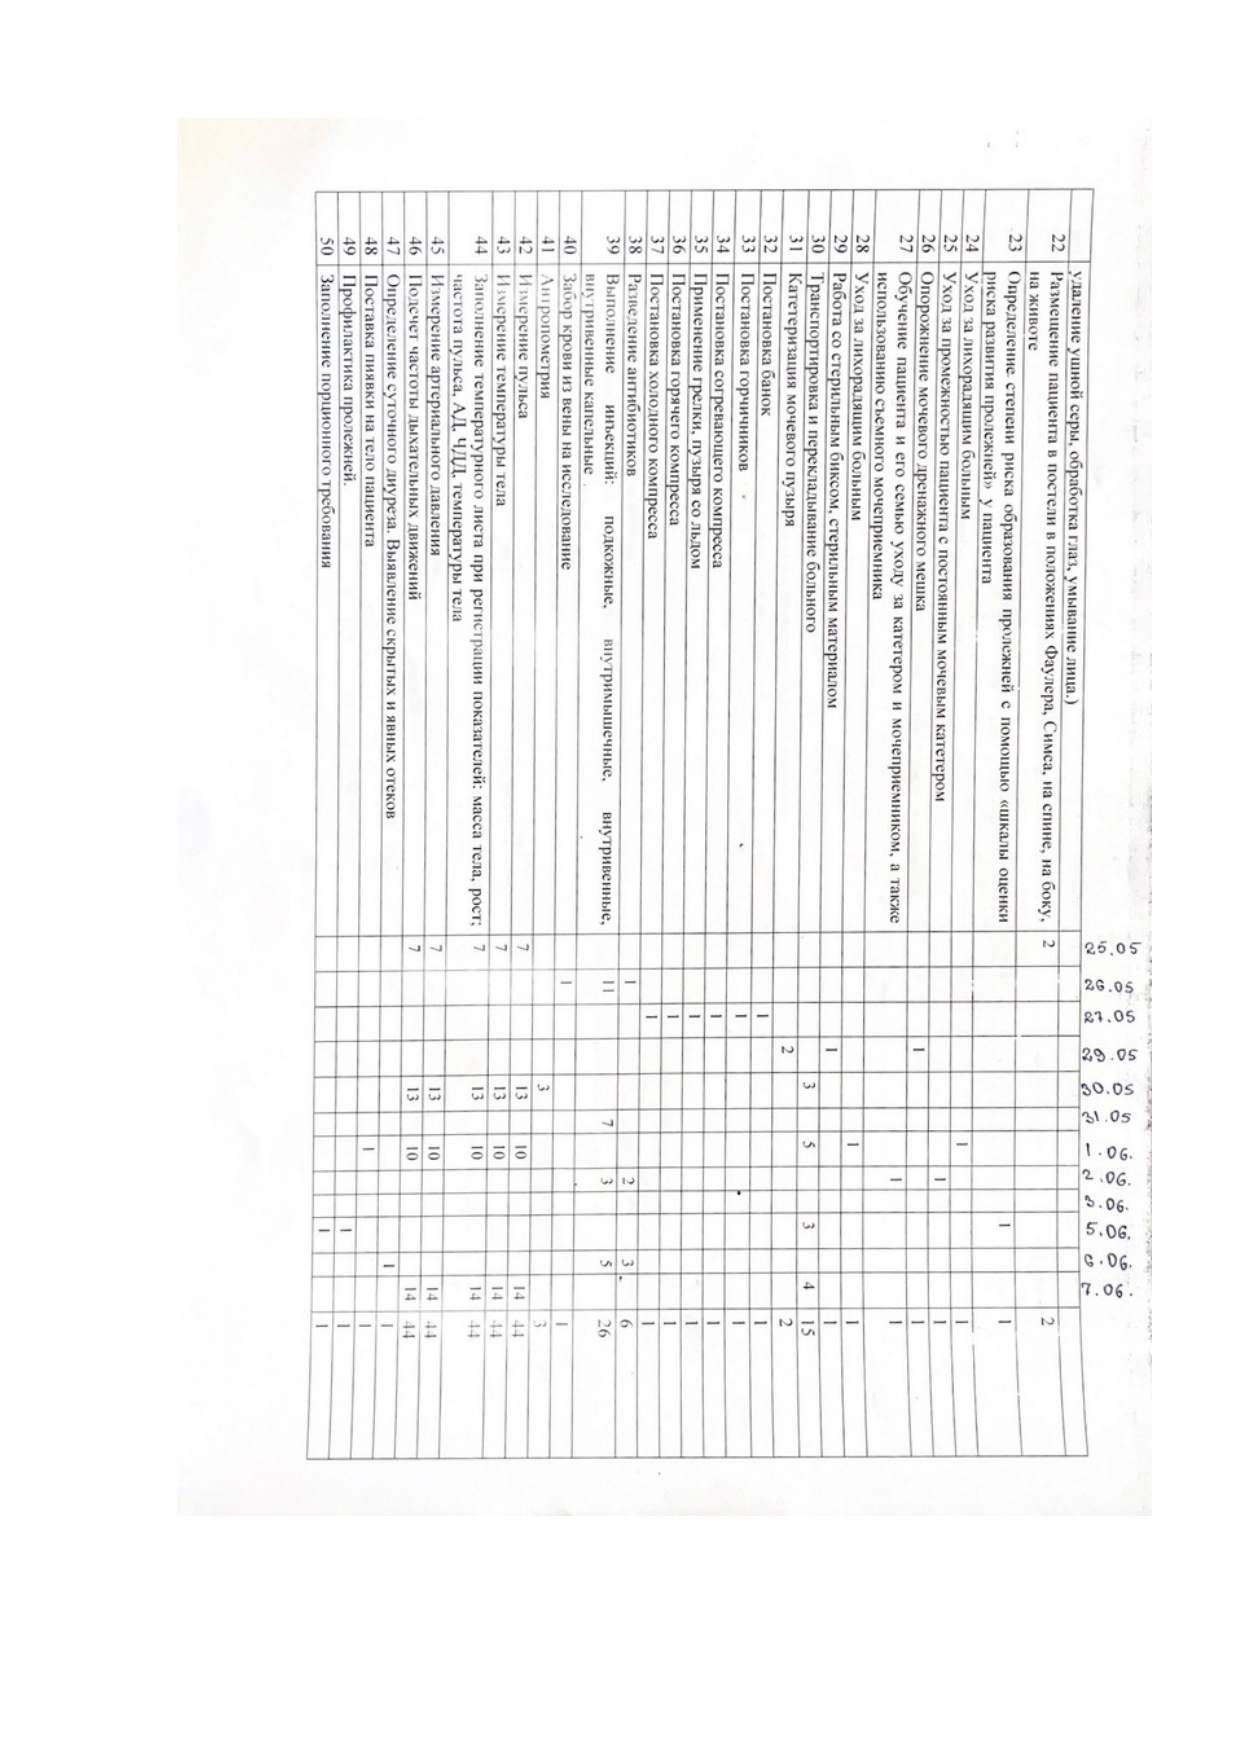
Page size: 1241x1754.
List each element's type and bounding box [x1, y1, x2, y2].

picture [177, 118, 1152, 1516]
